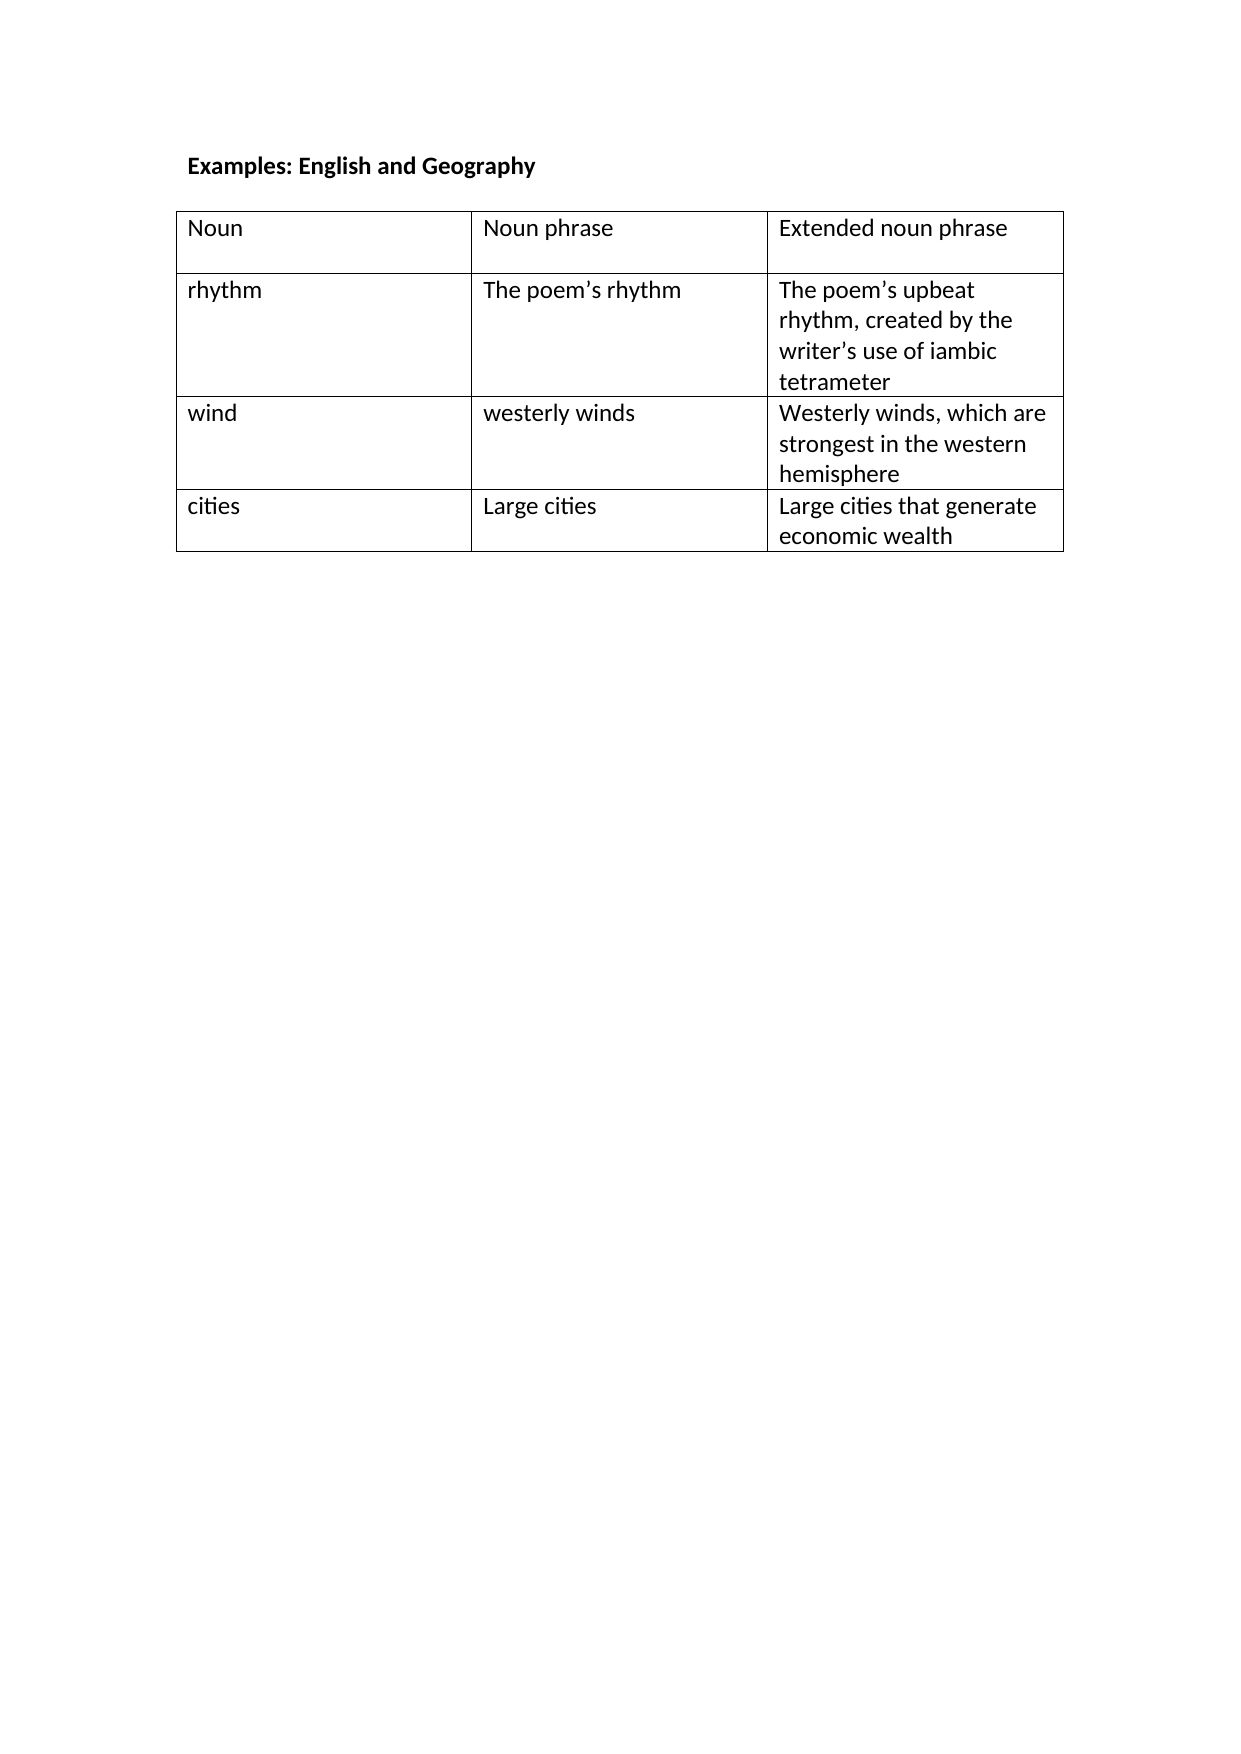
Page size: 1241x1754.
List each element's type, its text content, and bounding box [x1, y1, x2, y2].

table_cell The poem’s upbeat rhythm, created by the writer’s use of iambic tetrameter [768, 274, 1063, 396]
text Examples: English and Geography [187, 150, 1053, 181]
table_cell cities [177, 490, 471, 551]
table_cell wind [177, 397, 471, 489]
table_cell Large cities that generate economic wealth [768, 490, 1063, 551]
table_header Noun [177, 212, 471, 273]
table_cell rhythm [177, 274, 471, 396]
table_header Noun phrase [472, 212, 767, 273]
table_header Extended noun phrase [768, 212, 1063, 273]
table_cell Large cities [472, 490, 767, 551]
table_cell The poem’s rhythm [472, 274, 767, 396]
table_cell westerly winds [472, 397, 767, 489]
table_cell Westerly winds, which are strongest in the western hemisphere [768, 397, 1063, 489]
